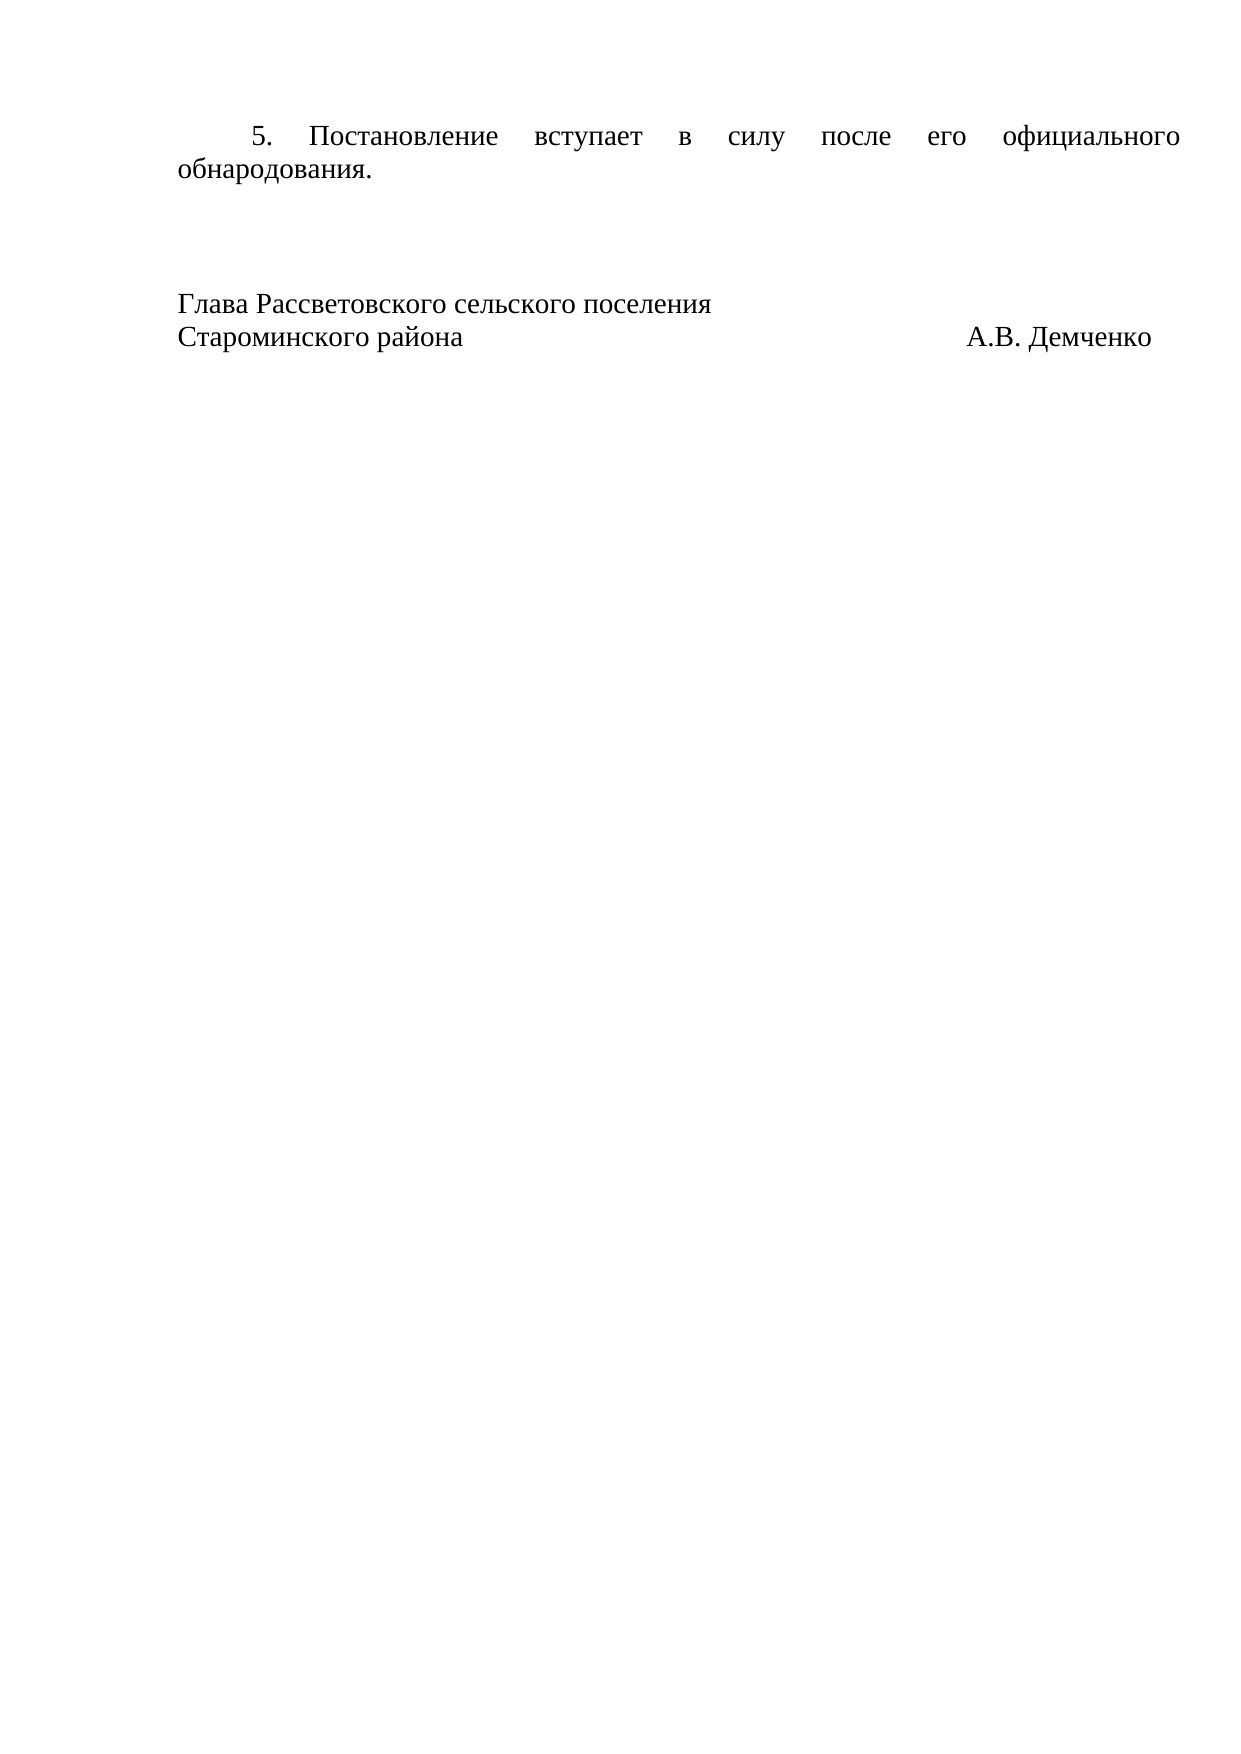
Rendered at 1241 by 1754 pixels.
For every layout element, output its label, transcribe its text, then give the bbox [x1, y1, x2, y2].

text Глава Рассветовского сельского поселения [177, 286, 1181, 319]
text Староминского района А.В. Демченко [177, 319, 1181, 353]
text 5. Постановление вступает в силу после его официального обнародования. [177, 118, 1181, 185]
